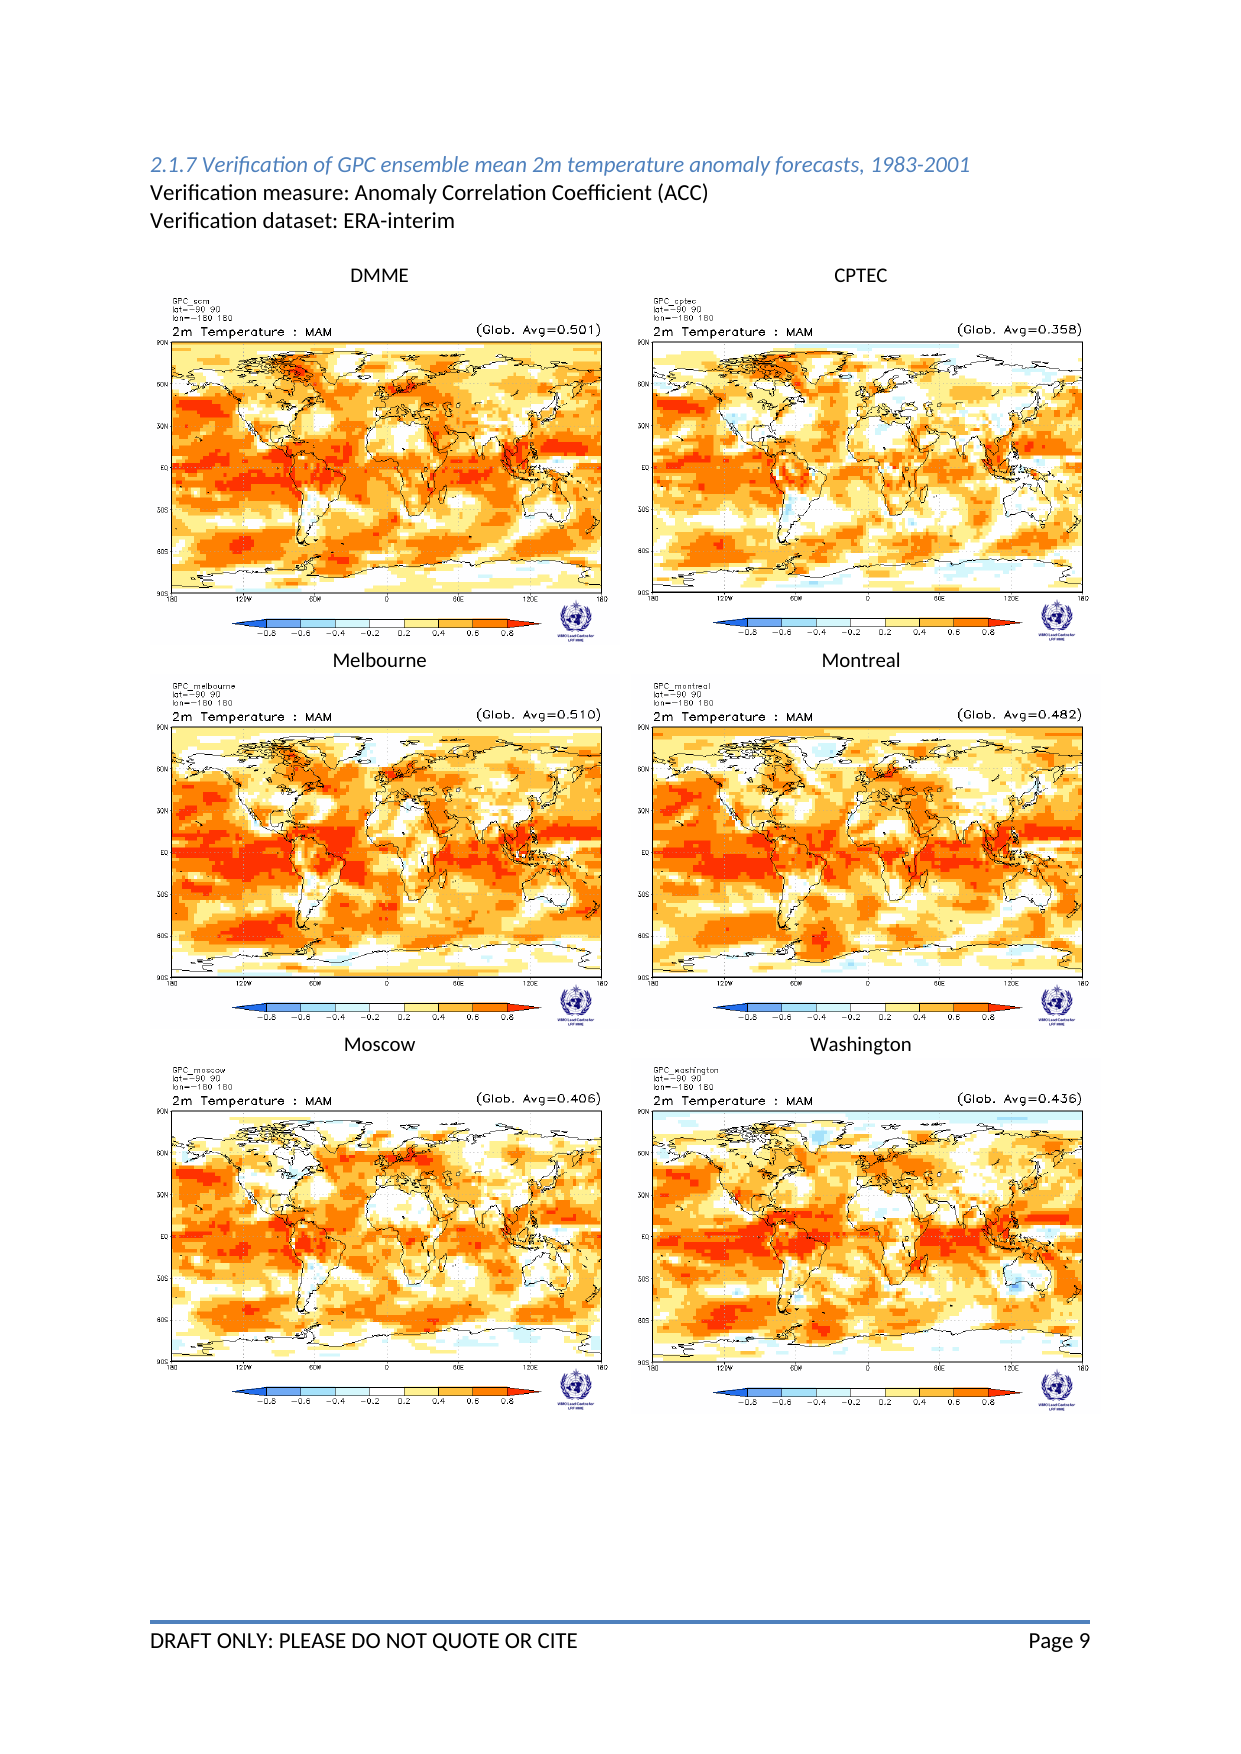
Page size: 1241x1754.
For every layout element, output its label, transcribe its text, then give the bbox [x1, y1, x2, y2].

table_cell Melbourne [139, 647, 620, 1031]
table_header DMME [139, 262, 620, 647]
table_cell Montreal [620, 647, 1102, 1031]
text 2.1.7 Verification of GPC ensemble mean 2m temperature anomaly forecasts, 1983-2001 [150, 150, 1090, 178]
picture [631, 1058, 1102, 1414]
picture [150, 1058, 620, 1413]
table_cell Washington [620, 1031, 1102, 1416]
table_cell Moscow [139, 1031, 620, 1416]
picture [631, 290, 1102, 644]
text Verification measure: Anomaly Correlation Coefficient (ACC) [150, 178, 1090, 206]
table_header CPTEC [620, 262, 1102, 647]
picture [631, 674, 1102, 1029]
text Verification dataset: ERA-interim [150, 206, 1090, 234]
picture [150, 290, 620, 645]
picture [150, 674, 620, 1029]
